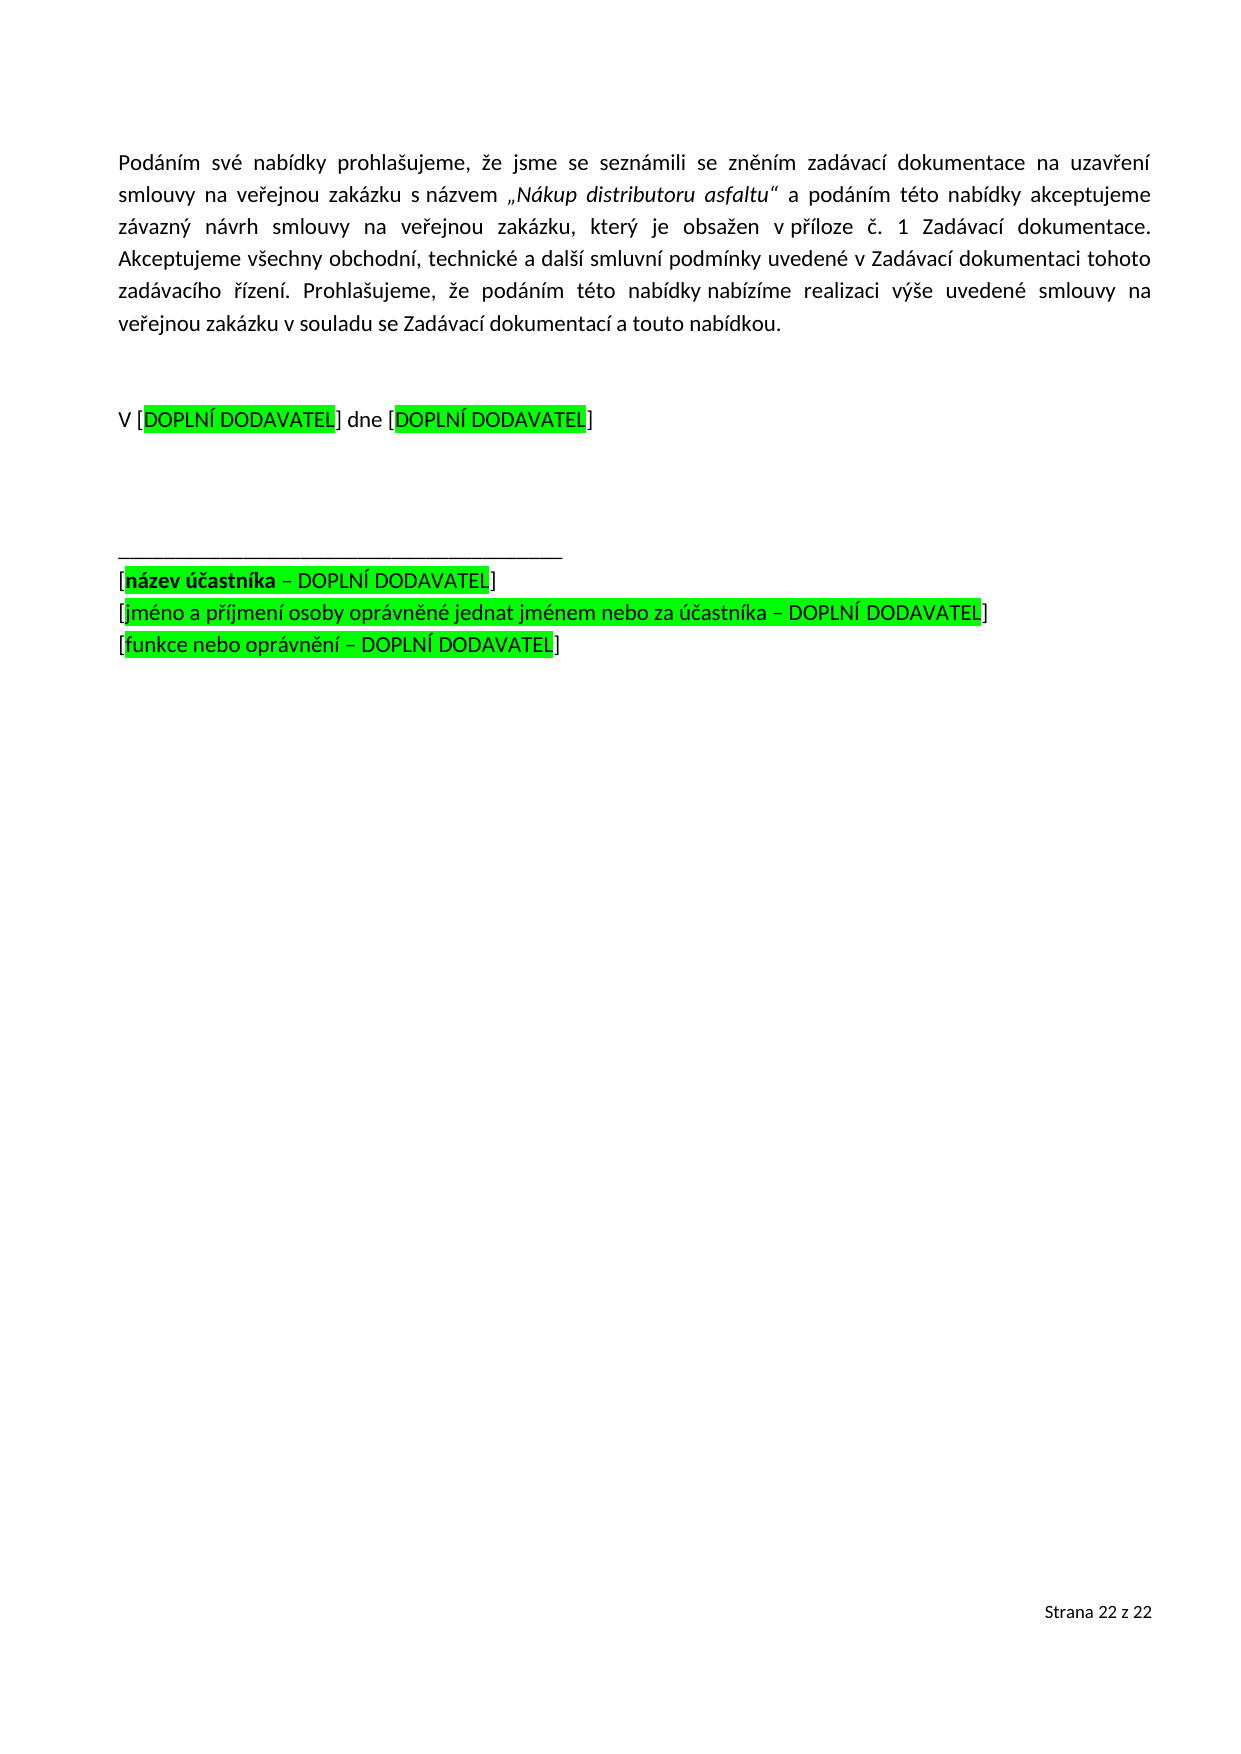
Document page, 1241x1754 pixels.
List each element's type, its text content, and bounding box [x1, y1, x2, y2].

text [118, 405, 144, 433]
text Podáním své nabídky prohlašujeme, že jsme se seznámili se zněním zadávací dokumentace na uzavření smlouvy na veřejnou zakázku s názvem „Nákup distributoru asfaltu“ a podáním této nabídky akceptujeme závazný návrh smlouvy na veřejnou zakázku, který je obsažen v příloze č. 1 Zadávací dokumentace. Akceptujeme všechny obchodní, technické a další smluvní podmínky uvedené v Zadávací dokumentaci tohoto zadávacího řízení. Prohlašujeme, že podáním této nabídky nabízíme realizaci výše uvedené smlouvy na veřejnou zakázku v souladu se Zadávací dokumentací a touto nabídkou. [118, 148, 1152, 337]
text V [DOPLNÍ DODAVATEL] dne [DOPLNÍ DODAVATEL] [586, 405, 1152, 433]
text [název účastníka – DOPLNÍ DODAVATEL] [489, 566, 1152, 594]
text _______________________________________ [118, 534, 1152, 562]
text [funkce nebo oprávnění – DOPLNÍ DODAVATEL] [553, 631, 1152, 658]
